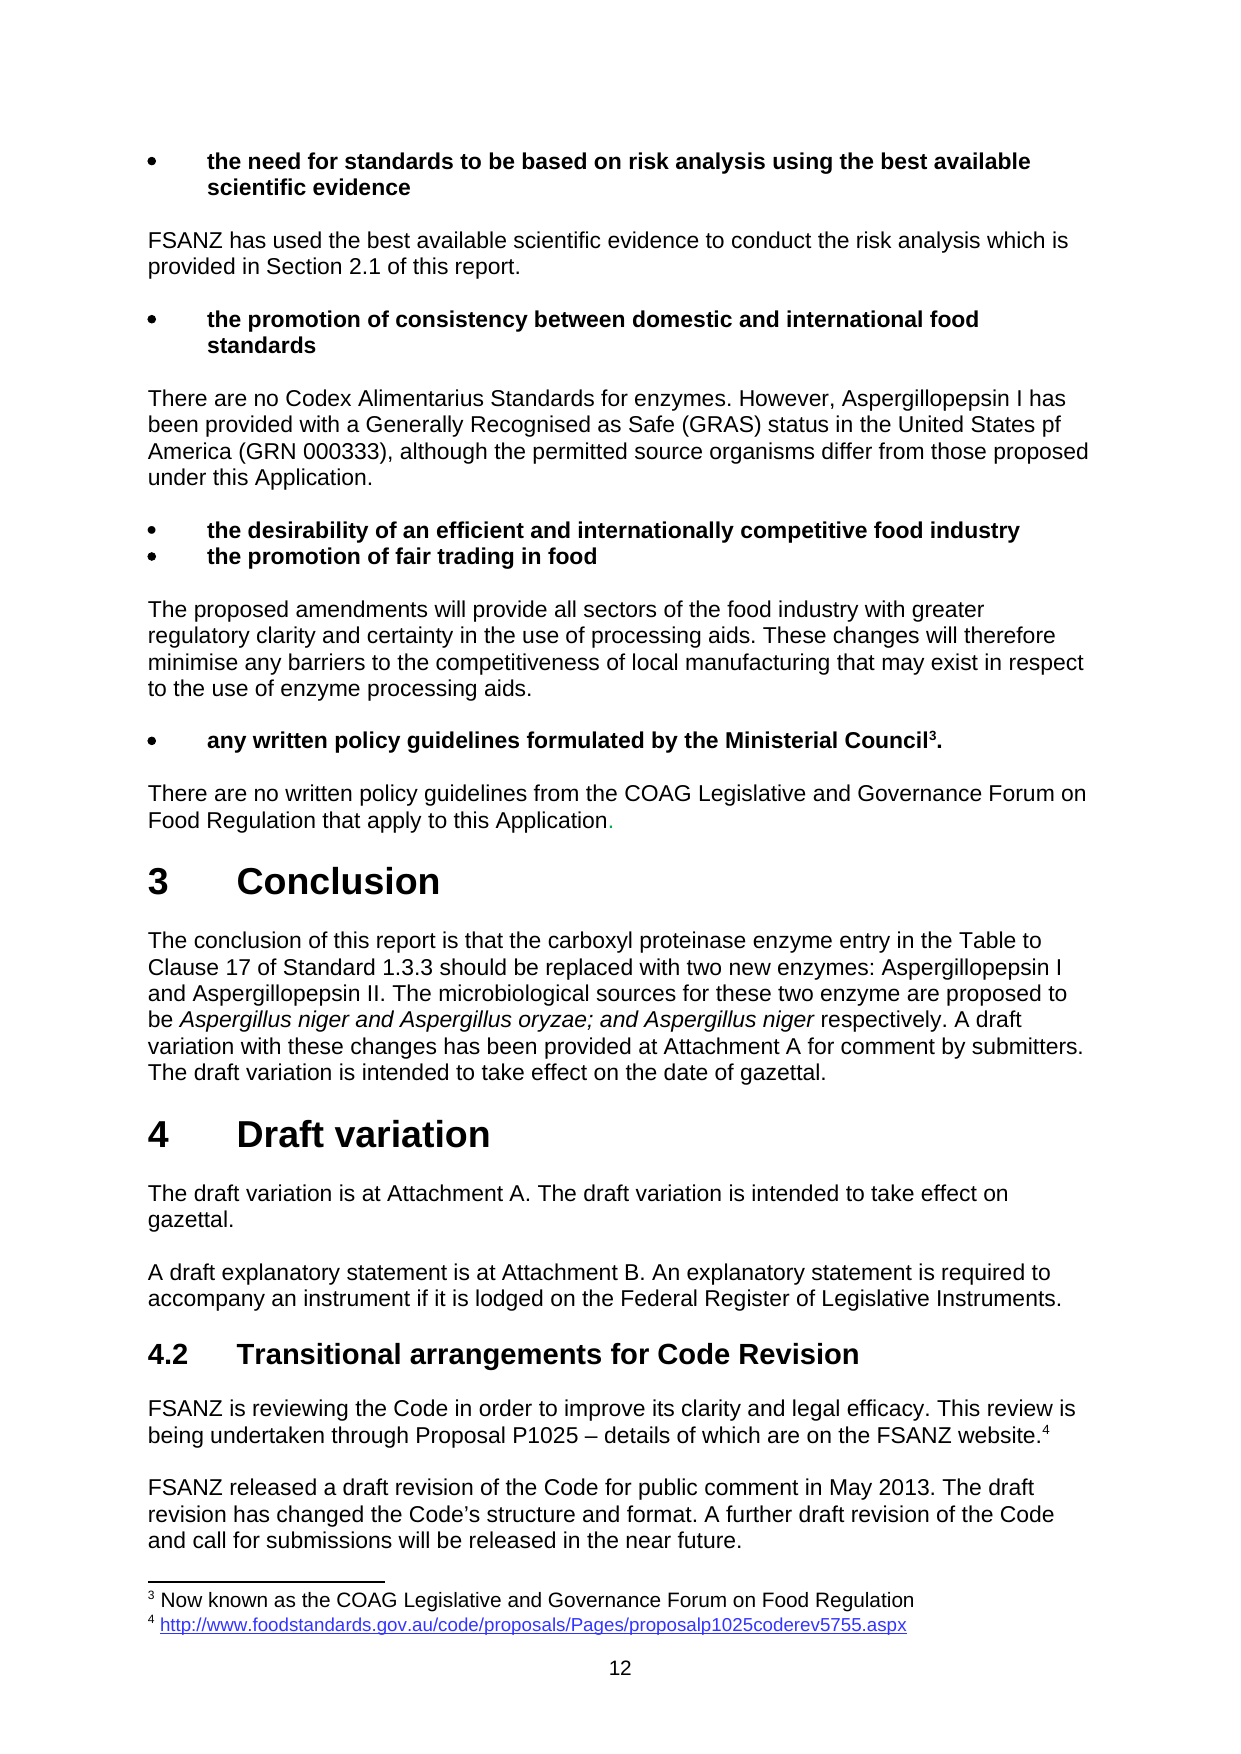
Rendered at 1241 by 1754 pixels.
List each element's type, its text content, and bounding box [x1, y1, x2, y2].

subtitle 4 Draft variation [148, 1112, 1092, 1155]
text FSANZ is reviewing the Code in order to improve its clarity and legal efficacy. This review is being undertaken through Proposal P1025 – details of which are on the FSANZ website. [148, 1395, 1092, 1448]
text The conclusion of this report is that the carboxyl proteinase enzyme entry in the Table to Clause 17 of Standard 1.3.3 should be replaced with two new enzymes: Aspergillopepsin I and Aspergillopepsin II. The microbiological sources for these two enzyme are proposed to be Aspergillus niger and Aspergillus oryzae; and Aspergillus niger respectively. A draft variation with these changes has been provided at Attachment A for comment by submitters. The draft variation is intended to take effect on the date of gazettal. [148, 927, 1092, 1086]
text the promotion of fair trading in food [148, 543, 1092, 569]
text The draft variation is at Attachment A. The draft variation is intended to take effect on gazettal. [148, 1180, 1092, 1233]
text the need for standards to be based on risk analysis using the best available scientific evidence [148, 148, 1092, 200]
text FSANZ has used the best available scientific evidence to conduct the risk analysis which is provided in Section 2.1 of this report. [148, 227, 1092, 279]
text the desirability of an efficient and internationally competitive food industry [148, 517, 1092, 543]
subtitle 4.2 Transitional arrangements for Code Revision [148, 1337, 1092, 1370]
text FSANZ released a draft revision of the Code for public comment in May 2013. The draft revision has changed the Code’s structure and format. A further draft revision of the Code and call for submissions will be released in the near future. [148, 1474, 1092, 1553]
text There are no Codex Alimentarius Standards for enzymes. However, Aspergillopepsin I has been provided with a Generally Recognised as Safe (GRAS) status in the United States pf America (GRN 000333), although the permitted source organisms differ from those proposed under this Application. [148, 385, 1092, 490]
text any written policy guidelines formulated by the Ministerial Council. [148, 727, 1092, 754]
text There are no written policy guidelines from the COAG Legislative and Governance Forum on Food Regulation that apply to this Application. [148, 780, 1092, 833]
text the promotion of consistency between domestic and international food standards [148, 306, 1092, 358]
text The proposed amendments will provide all sectors of the food industry with greater regulatory clarity and certainty in the use of processing aids. These changes will therefore minimise any barriers to the competitiveness of local manufacturing that may exist in respect to the use of enzyme processing aids. [148, 596, 1092, 701]
text A draft explanatory statement is at Attachment B. An explanatory statement is required to accompany an instrument if it is lodged on the Federal Register of Legislative Instruments. [148, 1259, 1092, 1312]
subtitle 3 Conclusion [148, 859, 1092, 902]
